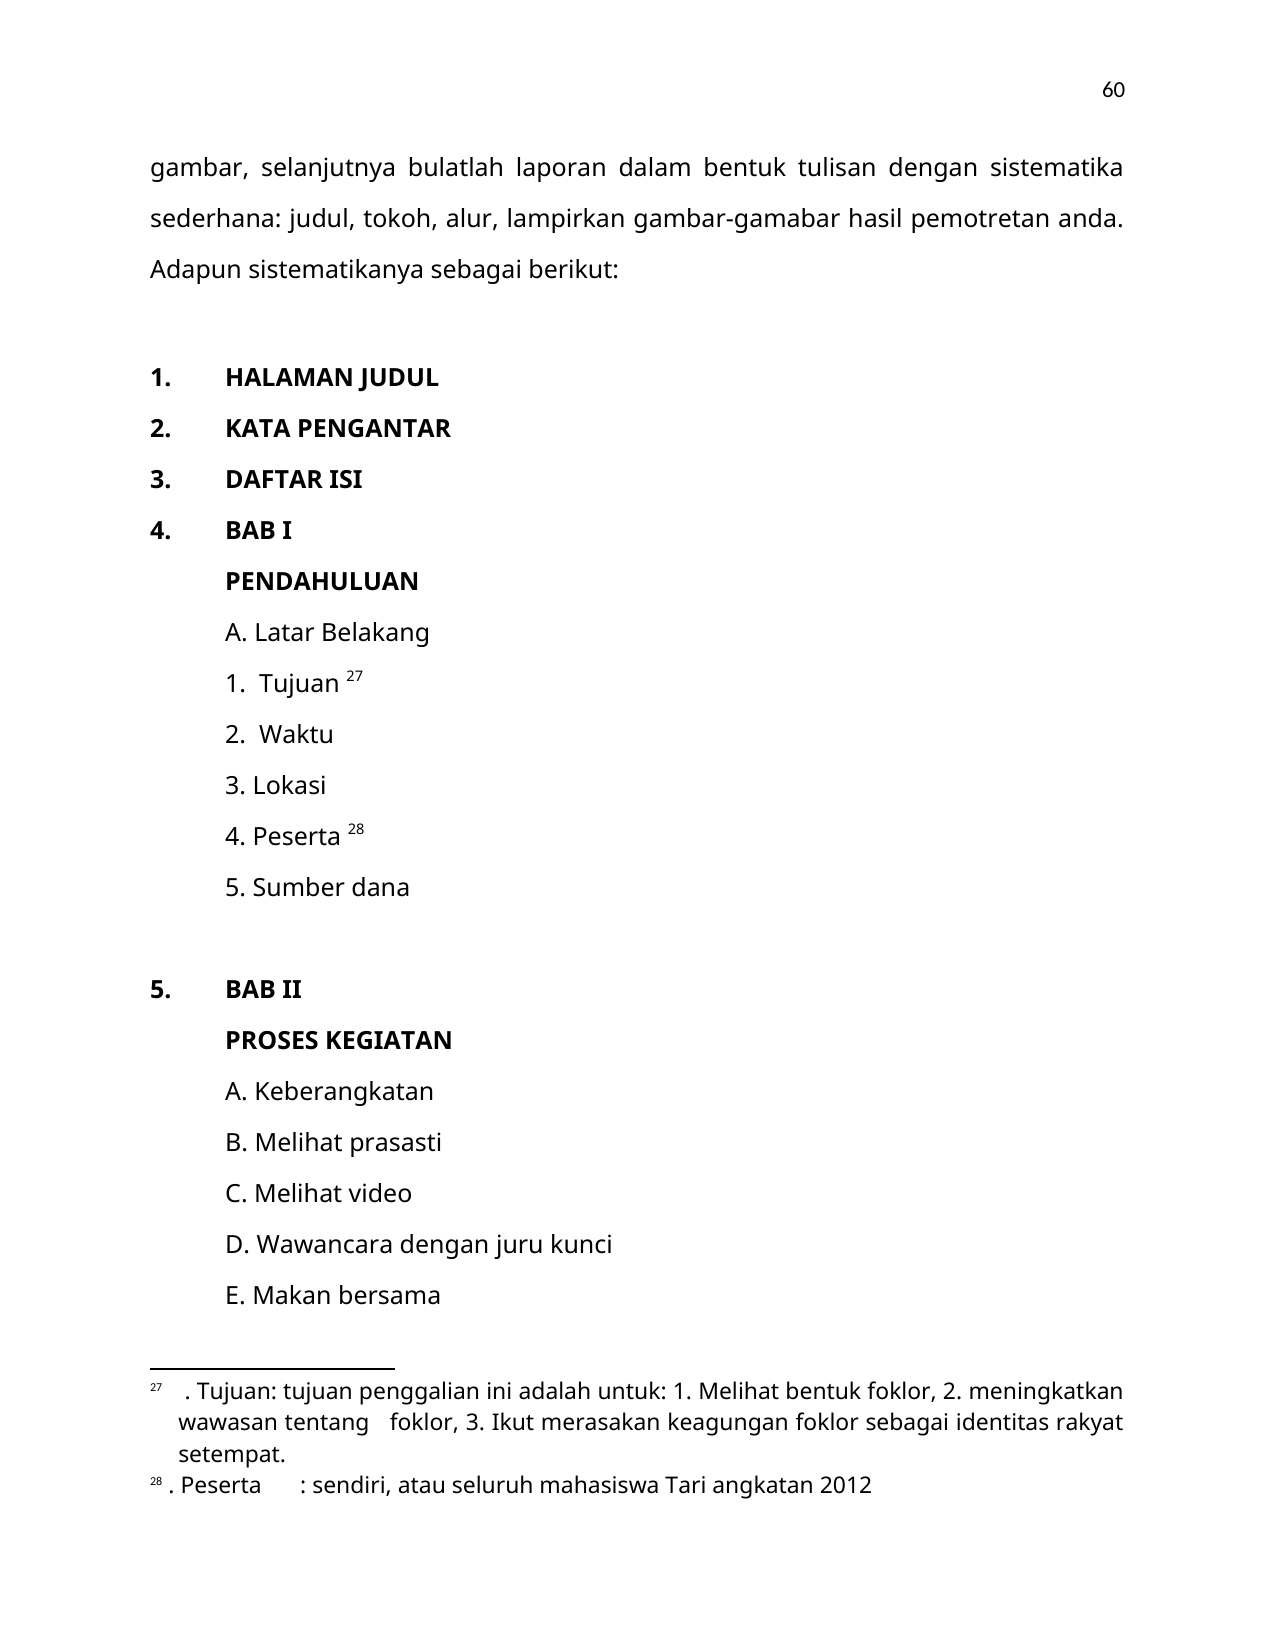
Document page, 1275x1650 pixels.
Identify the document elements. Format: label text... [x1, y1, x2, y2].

list HALAMAN JUDUL [150, 359, 1125, 393]
text B. Melihat prasasti [150, 1125, 1125, 1159]
text C. Melihat video [150, 1176, 1125, 1210]
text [150, 150, 1125, 286]
text 3. Lokasi [225, 767, 1125, 802]
list BAB II [150, 972, 1125, 1006]
text PENDAHULUAN [150, 563, 1125, 597]
text 1. Tujuan [150, 665, 1125, 699]
text A. Keberangkatan [225, 1074, 1125, 1108]
text 5. Sumber dana [150, 869, 1125, 904]
list BAB I [150, 512, 1125, 546]
list KATA PENGANTAR [150, 410, 1125, 444]
text E. Makan bersama [150, 1278, 1125, 1312]
text A. Latar Belakang [150, 614, 1125, 648]
text 4. Peserta [150, 818, 1125, 853]
text D. Wawancara dengan juru kunci [150, 1227, 1125, 1261]
list DAFTAR ISI [150, 461, 1125, 495]
text PROSES KEGIATAN [150, 1023, 1125, 1057]
text 2. Waktu [150, 716, 1125, 751]
